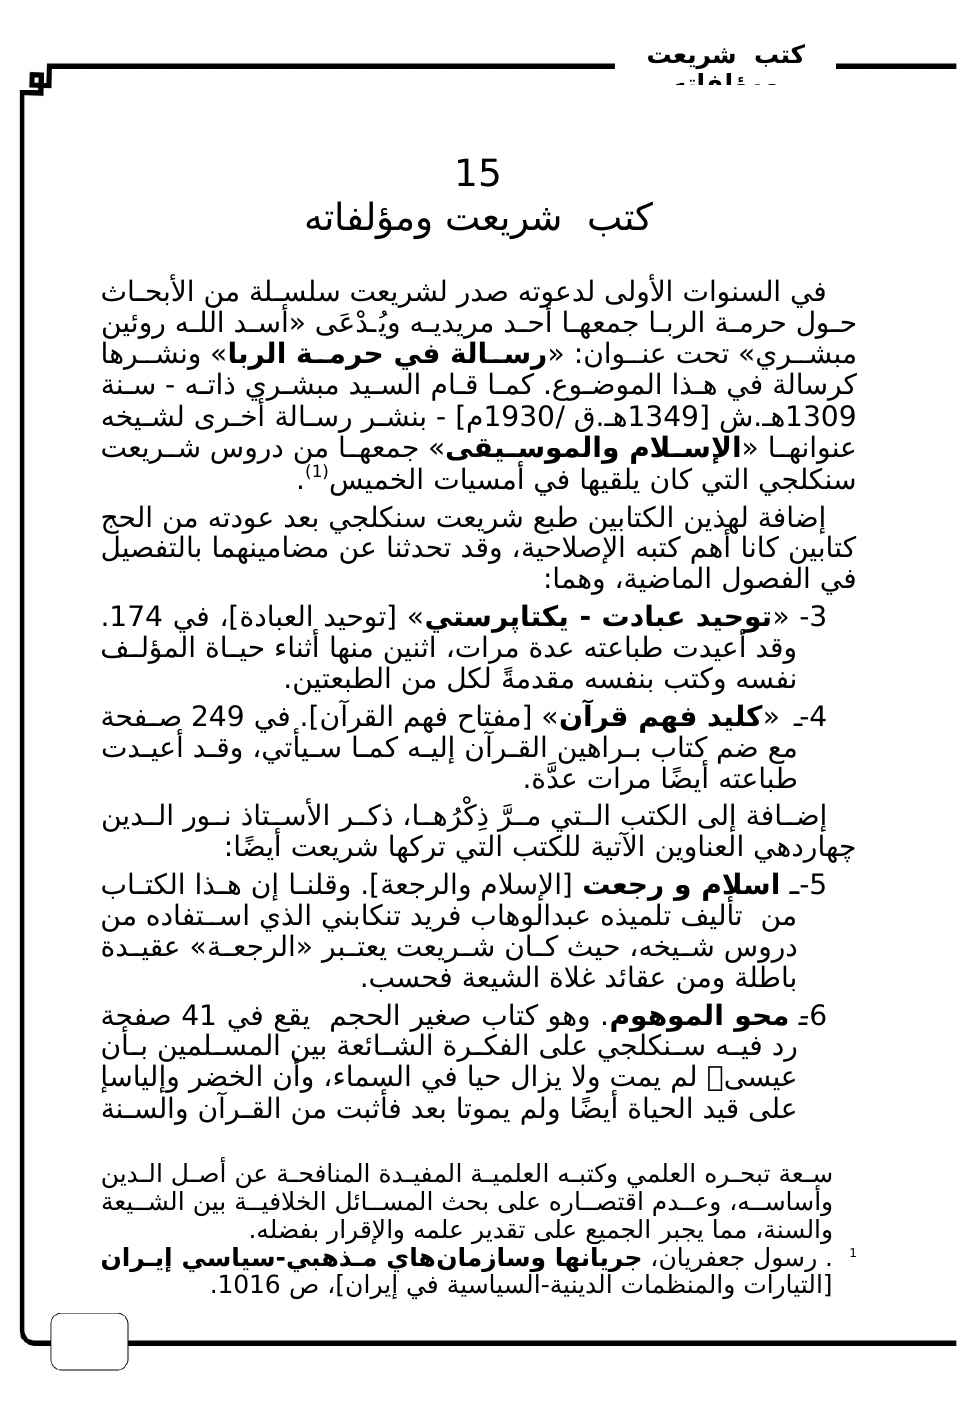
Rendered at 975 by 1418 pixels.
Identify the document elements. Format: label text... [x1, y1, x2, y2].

picture [0, 0, 957, 1418]
text 4- «كليد فهم قرآن» [مفتاح فهم القرآن]. في 249 صفحة مع ضم كتاب براهين القرآن إليه كما سيأتي، وقد أعيدت طباعته أيضًا مرات عدَّة. [100, 701, 827, 795]
text في السنوات الأولى لدعوته صدر لشريعت سلسلة من الأبحاث حول حرمة الربا جمعها أحد مريديه ويُدْعَى «أسد الله روئين مبشري» تحت عنوان: «رسالة في حرمة الربا» ونشرها كرسالة في هذا الموضوع. كما قام السيد مبشري ذاته - سنة 1309هـ.ش [1349هـ.ق /1930م] - بنشر رسالة أخرى لشيخه عنوانها «الإسلام والموسيقى» جمعها من دروس شريعت سنكلجي التي كان يلقيها في أمسيات الخميس(). [100, 277, 857, 496]
text 3- «توحيد عبادت - يكتاپرستي» [توحيد العبادة]، في 174. وقد أعيدت طباعته عدة مرات، اثنين منها أثناء حياة المؤلف نفسه وكتب بنفسه مقدمةً لكل من الطبعتين. [100, 602, 827, 695]
subtitle 15 كتب شريعت ومؤلفاته [100, 152, 857, 239]
text إضافة إلى الكتب التي مرَّ ذِكْرُها، ذكر الأستاذ نور الدين چهاردهي العناوين الآتية للكتب التي تركها شريعت أيضًا: [100, 801, 857, 863]
text 5- اسلام و رجعت [الإسلام والرجعة]. وقلنا إن هذا الكتاب من تأليف تلميذه عبدالوهاب فريد تنكابني الذي استفاده من دروس شيخه، حيث كان شريعت يعتبر «الرجعة» عقيدة باطلة ومن عقائد غلاة الشيعة فحسب. [100, 869, 827, 994]
text إضافة لهذين الكتابين طبع شريعت سنكلجي بعد عودته من الحج كتابين كانا أهم كتبه الإصلاحية، وقد تحدثنا عن مضامينهما بالتفصيل في الفصول الماضية، وهما: [100, 502, 857, 596]
